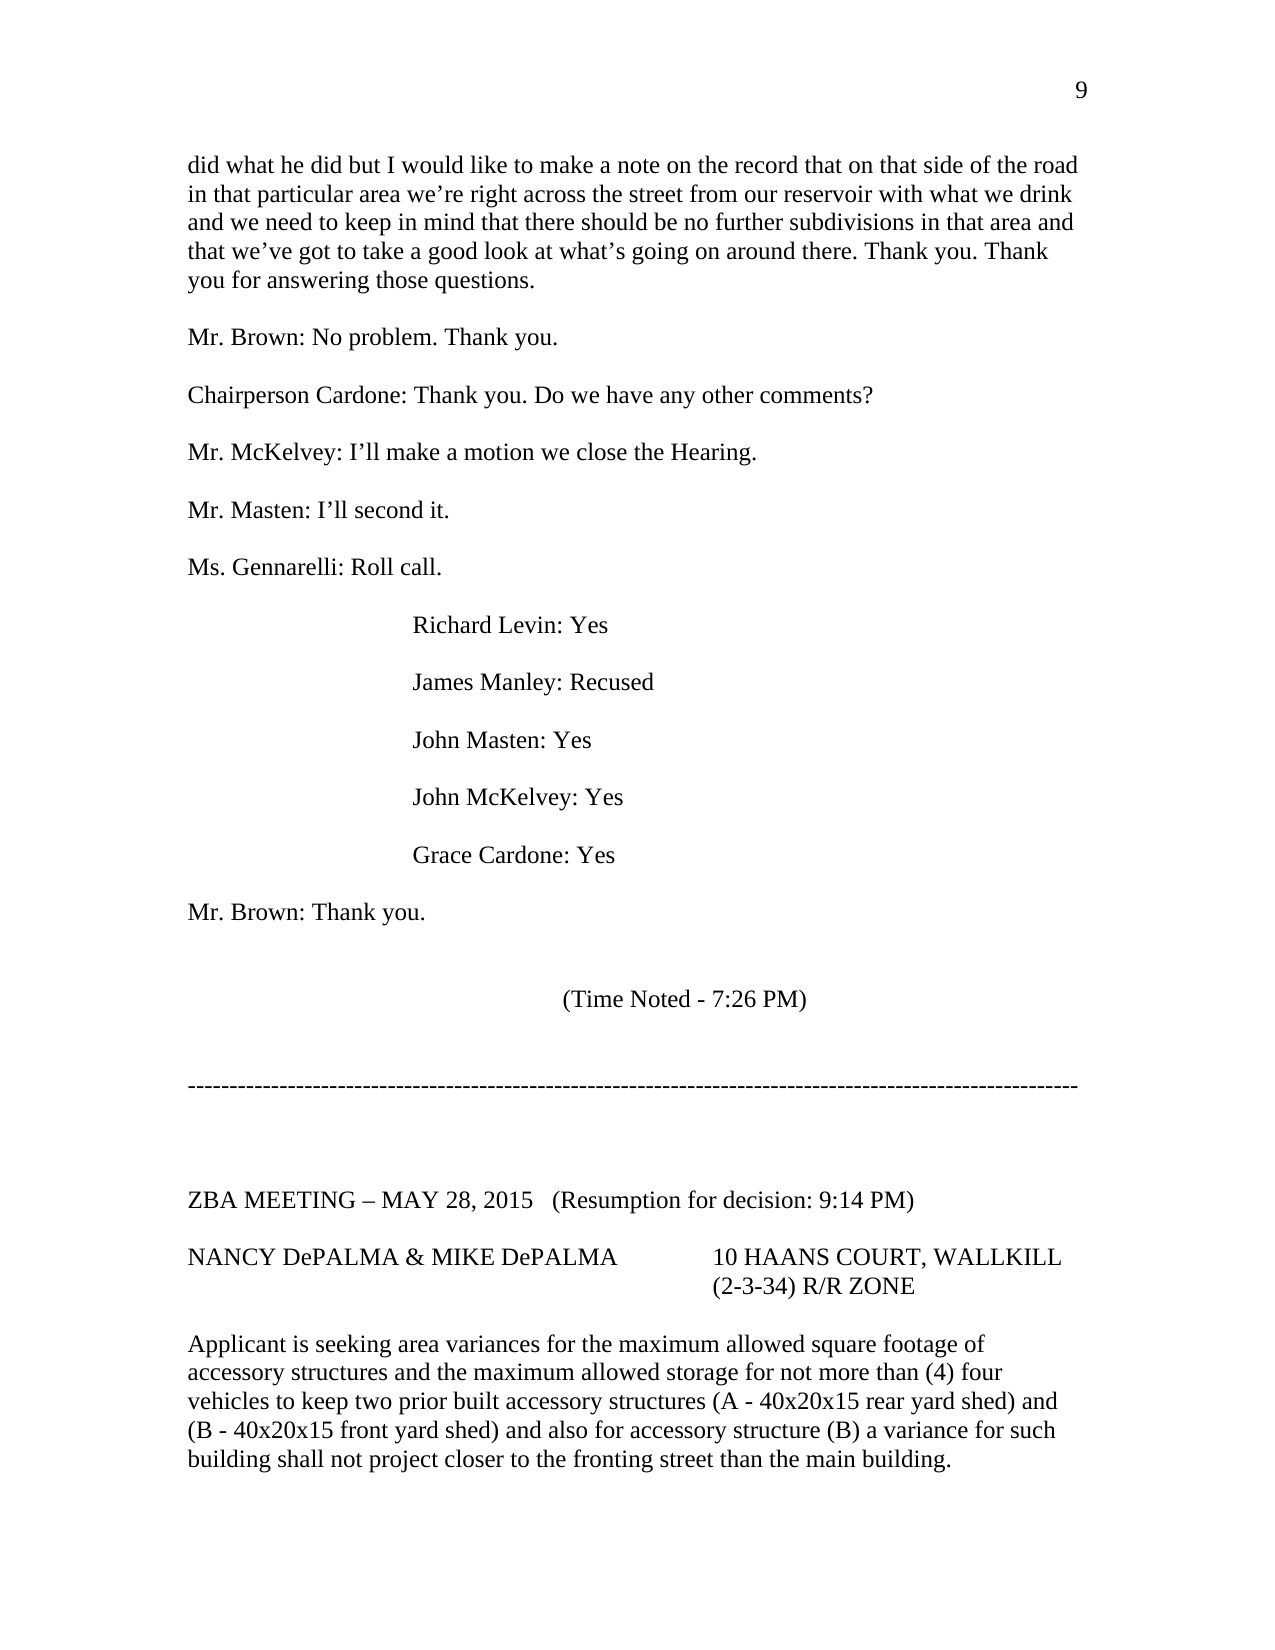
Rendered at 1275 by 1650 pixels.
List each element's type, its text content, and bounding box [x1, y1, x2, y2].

text Chairperson Cardone: Thank you. Do we have any other comments? [187, 380, 1087, 409]
text (Time Noted - 7:26 PM) [187, 984, 1087, 1012]
text John McKelvey: Yes [337, 782, 1087, 811]
text Mr. Brown: No problem. Thank you. [187, 322, 1087, 351]
text Richard Levin: Yes [187, 610, 1087, 639]
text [187, 150, 1087, 294]
text John Masten: Yes [187, 725, 1087, 754]
text ZBA MEETING – MAY 28, 2015 (Resumption for decision: 9:14 PM) [187, 1185, 1050, 1214]
text James Manley: Recused [187, 667, 1087, 696]
text Grace Cardone: Yes [187, 840, 1087, 869]
text ----------------------------------------------------------------------------------------------------------- [187, 1070, 1087, 1099]
text Ms. Gennarelli: Roll call. [187, 552, 1087, 581]
text Applicant is seeking area variances for the maximum allowed square footage of accessory structures and the maximum allowed storage for not more than (4) four vehicles to keep two prior built accessory structures (A - 40x20x15 rear yard shed) and (B - 40x20x15 front yard shed) and also for accessory structure (B) a variance for such building shall not project closer to the fronting street than the main building. [187, 1329, 1087, 1472]
text Mr. Masten: I’ll second it. [187, 495, 1087, 524]
text (2-3-34) R/R ZONE [187, 1271, 1087, 1300]
text Mr. McKelvey: I’ll make a motion we close the Hearing. [187, 437, 1087, 466]
text NANCY DePALMA & MIKE DePALMA 10 HAANS COURT, WALLKILL [187, 1242, 1087, 1271]
text Mr. Brown: Thank you. [187, 897, 1087, 926]
